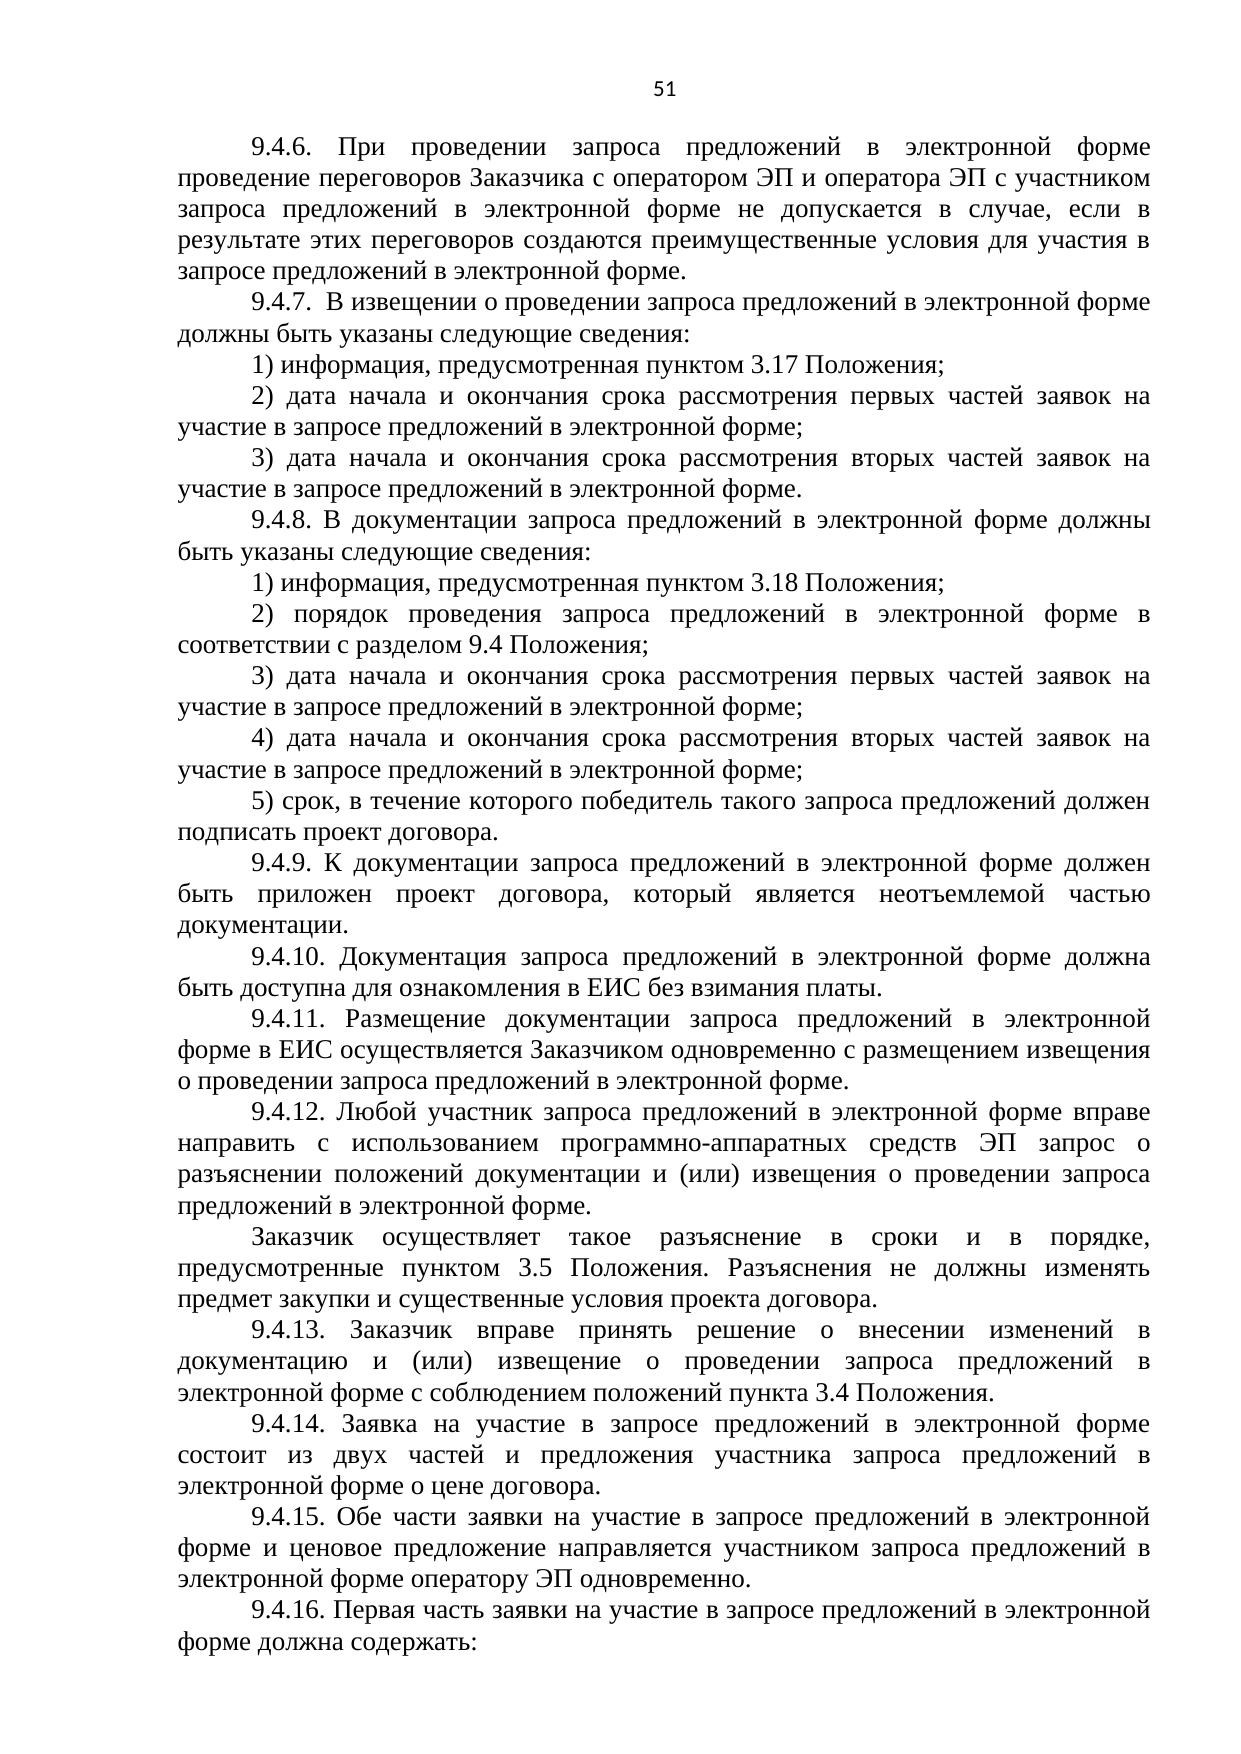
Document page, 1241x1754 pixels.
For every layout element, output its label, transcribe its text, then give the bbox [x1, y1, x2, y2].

text Заказчик осуществляет такое разъяснение в сроки и в порядке, предусмотренные пунктом 3.5 Положения. Разъяснения не должны изменять предмет закупки и существенные условия проекта договора. [177, 1220, 1152, 1313]
text 9.4.11. Размещение документации запроса предложений в электронной форме в ЕИС осуществляется Заказчиком одновременно с размещением извещения о проведении запроса предложений в электронной форме. [177, 1002, 1152, 1095]
text 3) дата начала и окончания срока рассмотрения вторых частей заявок на участие в запросе предложений в электронной форме. [177, 441, 1152, 503]
text 9.4.10. Документация запроса предложений в электронной форме должна быть доступна для ознакомления в ЕИС без взимания платы. [177, 939, 1152, 1002]
text 1) информация, предусмотренная пунктом 3.17 Положения; [177, 348, 1152, 379]
text 9.4.15. Обе части заявки на участие в запросе предложений в электронной форме и ценовое предложение направляется участником запроса предложений в электронной форме оператору ЭП одновременно. [177, 1500, 1152, 1594]
text 9.4.7. В извещении о проведении запроса предложений в электронной форме должны быть указаны следующие сведения: [177, 286, 1152, 348]
text 5) срок, в течение которого победитель такого запроса предложений должен подписать проект договора. [177, 784, 1152, 846]
text 1) информация, предусмотренная пунктом 3.18 Положения; [177, 566, 1152, 597]
text 2) дата начала и окончания срока рассмотрения первых частей заявок на участие в запросе предложений в электронной форме; [177, 379, 1152, 441]
text 4) дата начала и окончания срока рассмотрения вторых частей заявок на участие в запросе предложений в электронной форме; [177, 722, 1152, 784]
text 9.4.8. В документации запроса предложений в электронной форме должны быть указаны следующие сведения: [177, 503, 1152, 566]
text 2) порядок проведения запроса предложений в электронной форме в соответствии с разделом 9.4 Положения; [177, 597, 1152, 659]
text 9.4.12. Любой участник запроса предложений в электронной форме вправе направить с использованием программно-аппаратных средств ЭП запрос о разъяснении положений документации и (или) извещения о проведении запроса предложений в электронной форме. [177, 1095, 1152, 1220]
text 9.4.13. Заказчик вправе принять решение о внесении изменений в документацию и (или) извещение о проведении запроса предложений в электронной форме с соблюдением положений пункта 3.4 Положения. [177, 1313, 1152, 1407]
text 9.4.14. Заявка на участие в запросе предложений в электронной форме состоит из двух частей и предложения участника запроса предложений в электронной форме о цене договора. [177, 1407, 1152, 1500]
text 9.4.6. При проведении запроса предложений в электронной форме проведение переговоров Заказчика с оператором ЭП и оператора ЭП с участником запроса предложений в электронной форме не допускается в случае, если в результате этих переговоров создаются преимущественные условия для участия в запросе предложений в электронной форме. [177, 130, 1152, 286]
text 3) дата начала и окончания срока рассмотрения первых частей заявок на участие в запросе предложений в электронной форме; [177, 659, 1152, 722]
text 9.4.9. К документации запроса предложений в электронной форме должен быть приложен проект договора, который является неотъемлемой частью документации. [177, 846, 1152, 939]
text 9.4.16. Первая часть заявки на участие в запросе предложений в электронной форме должна содержать: [177, 1594, 1152, 1656]
